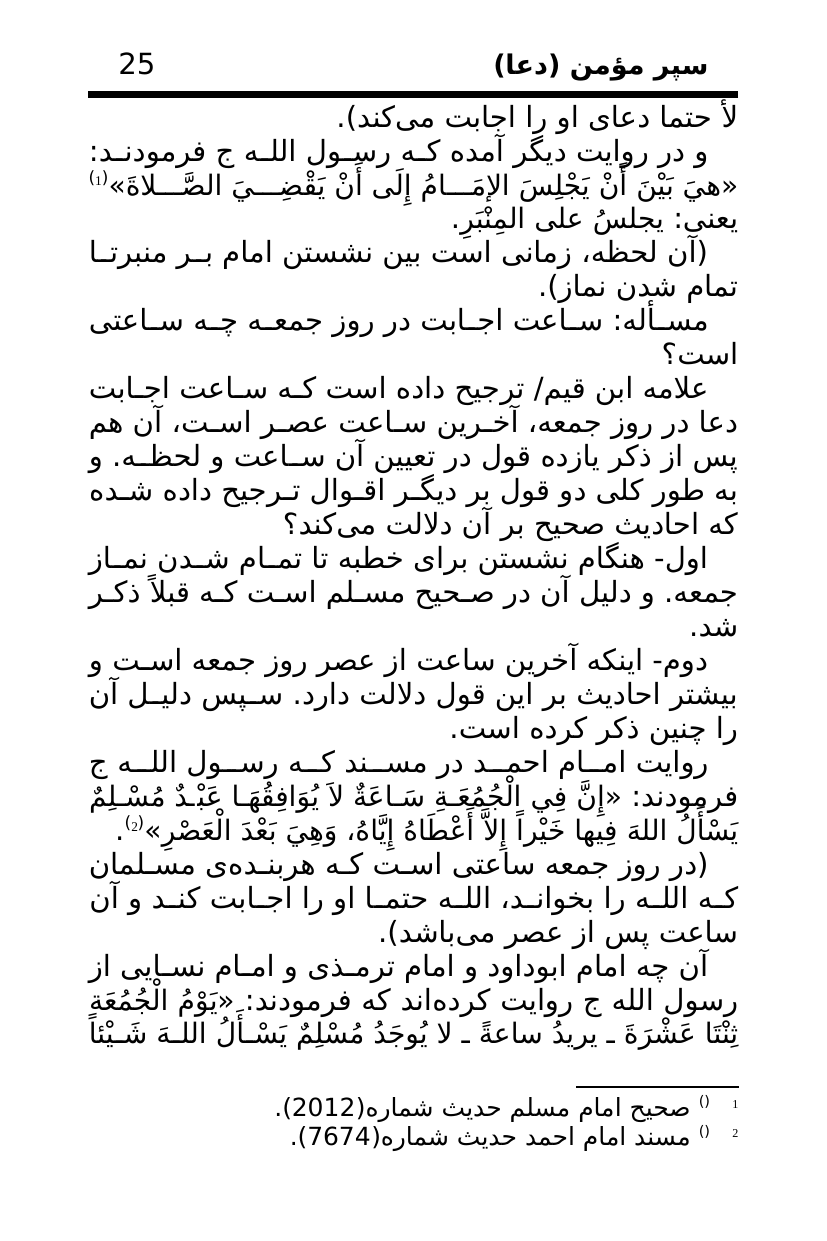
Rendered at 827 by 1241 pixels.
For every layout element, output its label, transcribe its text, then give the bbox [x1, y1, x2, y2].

text علامه ابن قیم/ ترجیح داده است که ساعت اجابت دعا در روز جمعه، آخرین ساعت عصر است، آن هم پس از ذکر یازده قول در تعیین آن ساعت و لحظه. و به طور کلی دو قول بر دیگر اقوال ترجیح داده شده که احادیث صحیح بر آن دلالت می‌کند؟ [89, 372, 738, 541]
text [89, 949, 738, 1049]
text (آن لحظه، زمانی است بین نشستن امام بر منبرتا تمام شدن نماز). [89, 236, 738, 304]
text (در روز جمعه ساعتی است که هربنده‌ی مسلمان که الله را بخواند، الله حتما او را اجابت کند و آن ساعت پس از عصر می‌باشد). [89, 847, 738, 949]
text روایت امام احمد در مسند که رسول الله ج فرمودند: «إِنَّ فِي الْجُمُعَةِ سَاعَةٌ لاَ يُوَافِقُهَا عَبْدٌ مُسْلِمٌ يَسْأَلُ اللهَ فِيها خَيْراً إِلاَّ أَعْطَاهُ إِيَّاهُ، وَهِيَ بَعْدَ الْعَصْرِ»(). [89, 745, 738, 847]
text اول- هنگام نشستن برای خطبه تا تمام شدن نماز جمعه. و دلیل آن در صحیح مسلم است که قبلاً ذکر شد. [89, 541, 738, 643]
text مسأله: ساعت اجابت در روز جمعه چه ساعتی است؟ [89, 304, 738, 372]
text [89, 100, 738, 134]
text و در روایت دیگر آمده که رسول الله ج فرمودند: «هيَ بَيْنَ أَنْ يَجْلِسَ الإمَامُ إِلَى أَنْ يَقْضِيَ الصَّلاةَ»() یعنی: يجلسُ على المِنْبَرِ. [89, 134, 738, 236]
text دوم- اینکه آخرین ساعت از عصر روز جمعه است و بیشتر احادیث بر این قول دلالت دارد. سپس دلیل آن را چنین ذکر کرده است. [89, 643, 738, 745]
